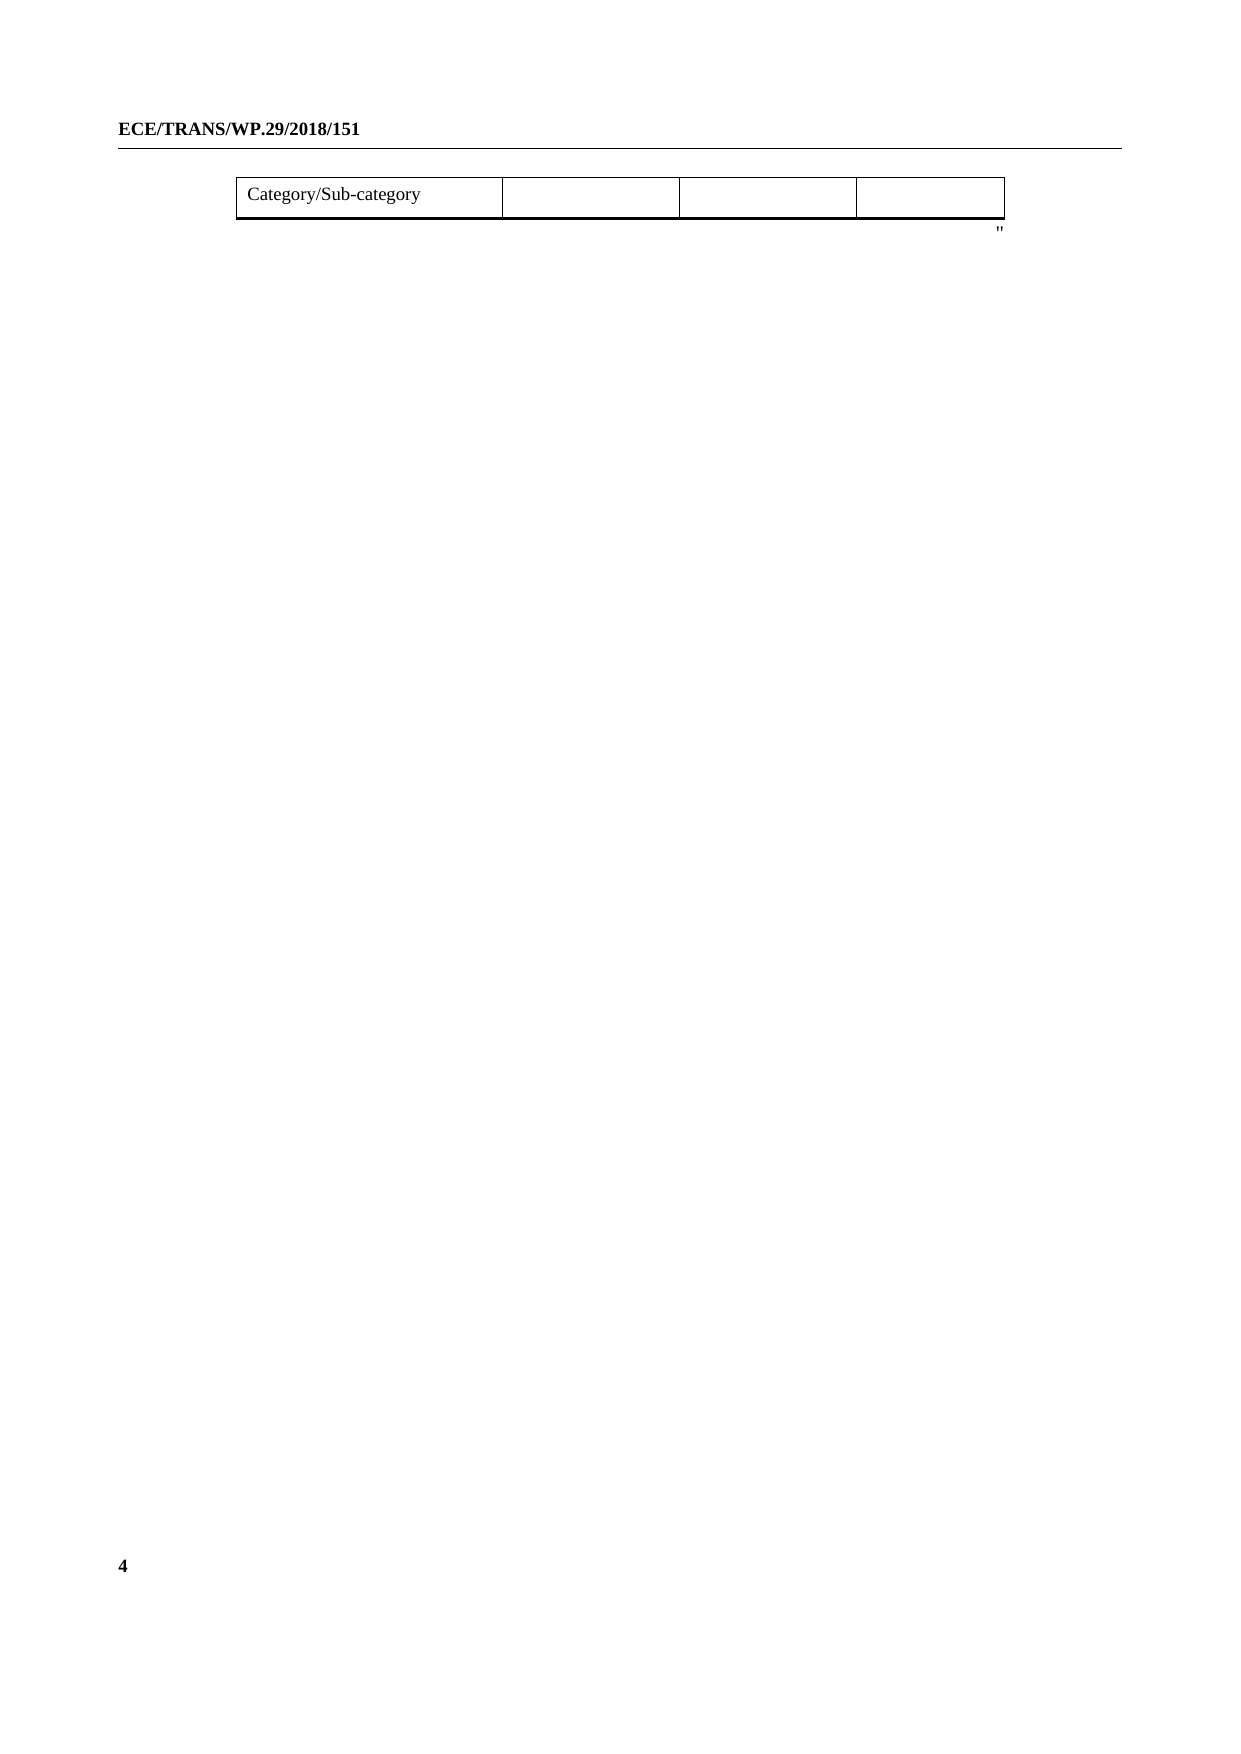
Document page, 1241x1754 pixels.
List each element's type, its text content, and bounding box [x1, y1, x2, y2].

table_cell [680, 178, 856, 217]
text " [236, 220, 1004, 244]
table_cell [857, 178, 1004, 217]
table_cell [503, 178, 679, 217]
table_cell Category/Sub-category [237, 178, 502, 217]
